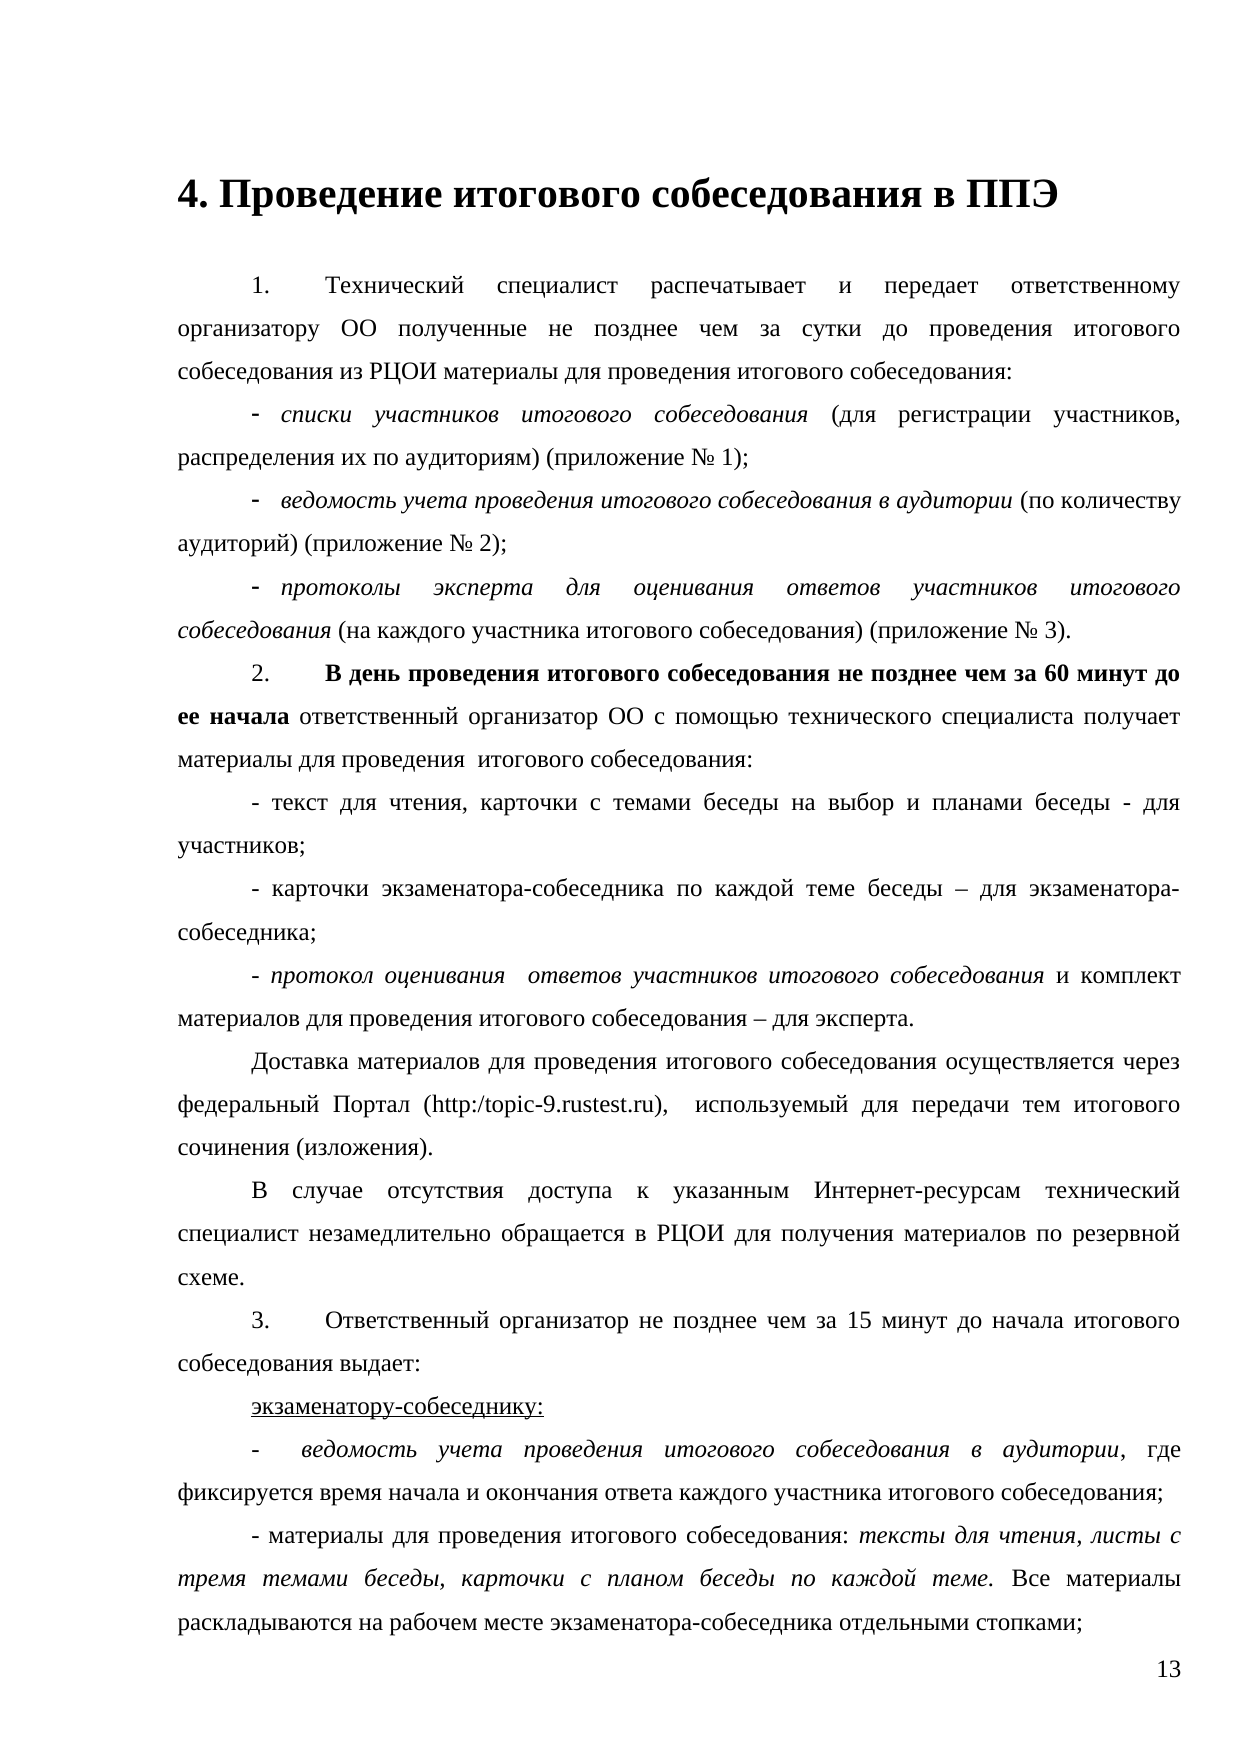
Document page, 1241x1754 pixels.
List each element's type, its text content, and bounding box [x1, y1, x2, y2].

list протоколы эксперта для оценивания ответов участников итогового собеседования (на каждого участника итогового собеседования) (приложение № 3). [177, 572, 1181, 643]
text экзаменатору-собеседнику: [177, 1391, 1181, 1420]
list Ответственный организатор не позднее чем за 15 минут до начала итогового собеседования выдает: [177, 1305, 1181, 1377]
subtitle 4. Проведение итогового собеседования в ППЭ [177, 168, 1181, 216]
text - протокол оценивания ответов участников итогового собеседования и комплект материалов для проведения итогового собеседования – для эксперта. [177, 960, 1181, 1032]
list Технический специалист распечатывает и передает ответственному организатору ОО полученные не позднее чем за сутки до проведения итогового собеседования из РЦОИ материалы для проведения итогового собеседования: [177, 270, 1181, 385]
text - текст для чтения, карточки с темами беседы на выбор и планами беседы - для участников; [177, 787, 1181, 859]
text - ведомость учета проведения итогового собеседования в аудитории, где фиксируется время начала и окончания ответа каждого участника итогового собеседования; [177, 1434, 1181, 1506]
text - карточки экзаменатора-собеседника по каждой теме беседы – для экзаменатора-собеседника; [177, 873, 1181, 945]
list В день проведения итогового собеседования не позднее чем за 60 минут до ее начала ответственный организатор ОО с помощью технического специалиста получает материалы для проведения итогового собеседования: [177, 658, 1181, 773]
text Доставка материалов для проведения итогового собеседования осуществляется через федеральный Портал (http:/topic-9.rustest.ru), используемый для передачи тем итогового сочинения (изложения). [177, 1046, 1181, 1161]
list ведомость учета проведения итогового собеседования в аудитории (по количеству аудиторий) (приложение № 2); [177, 485, 1181, 557]
list списки участников итогового собеседования (для регистрации участников, распределения их по аудиториям) (приложение № 1); [177, 399, 1181, 471]
text В случае отсутствия доступа к указанным Интернет-ресурсам технический специалист незамедлительно обращается в РЦОИ для получения материалов по резервной схеме. [177, 1175, 1181, 1290]
text - материалы для проведения итогового собеседования: тексты для чтения, листы с тремя темами беседы, карточки с планом беседы по каждой теме. Все материалы раскладываются на рабочем месте экзаменатора-собеседника отдельными стопками; [177, 1520, 1181, 1635]
